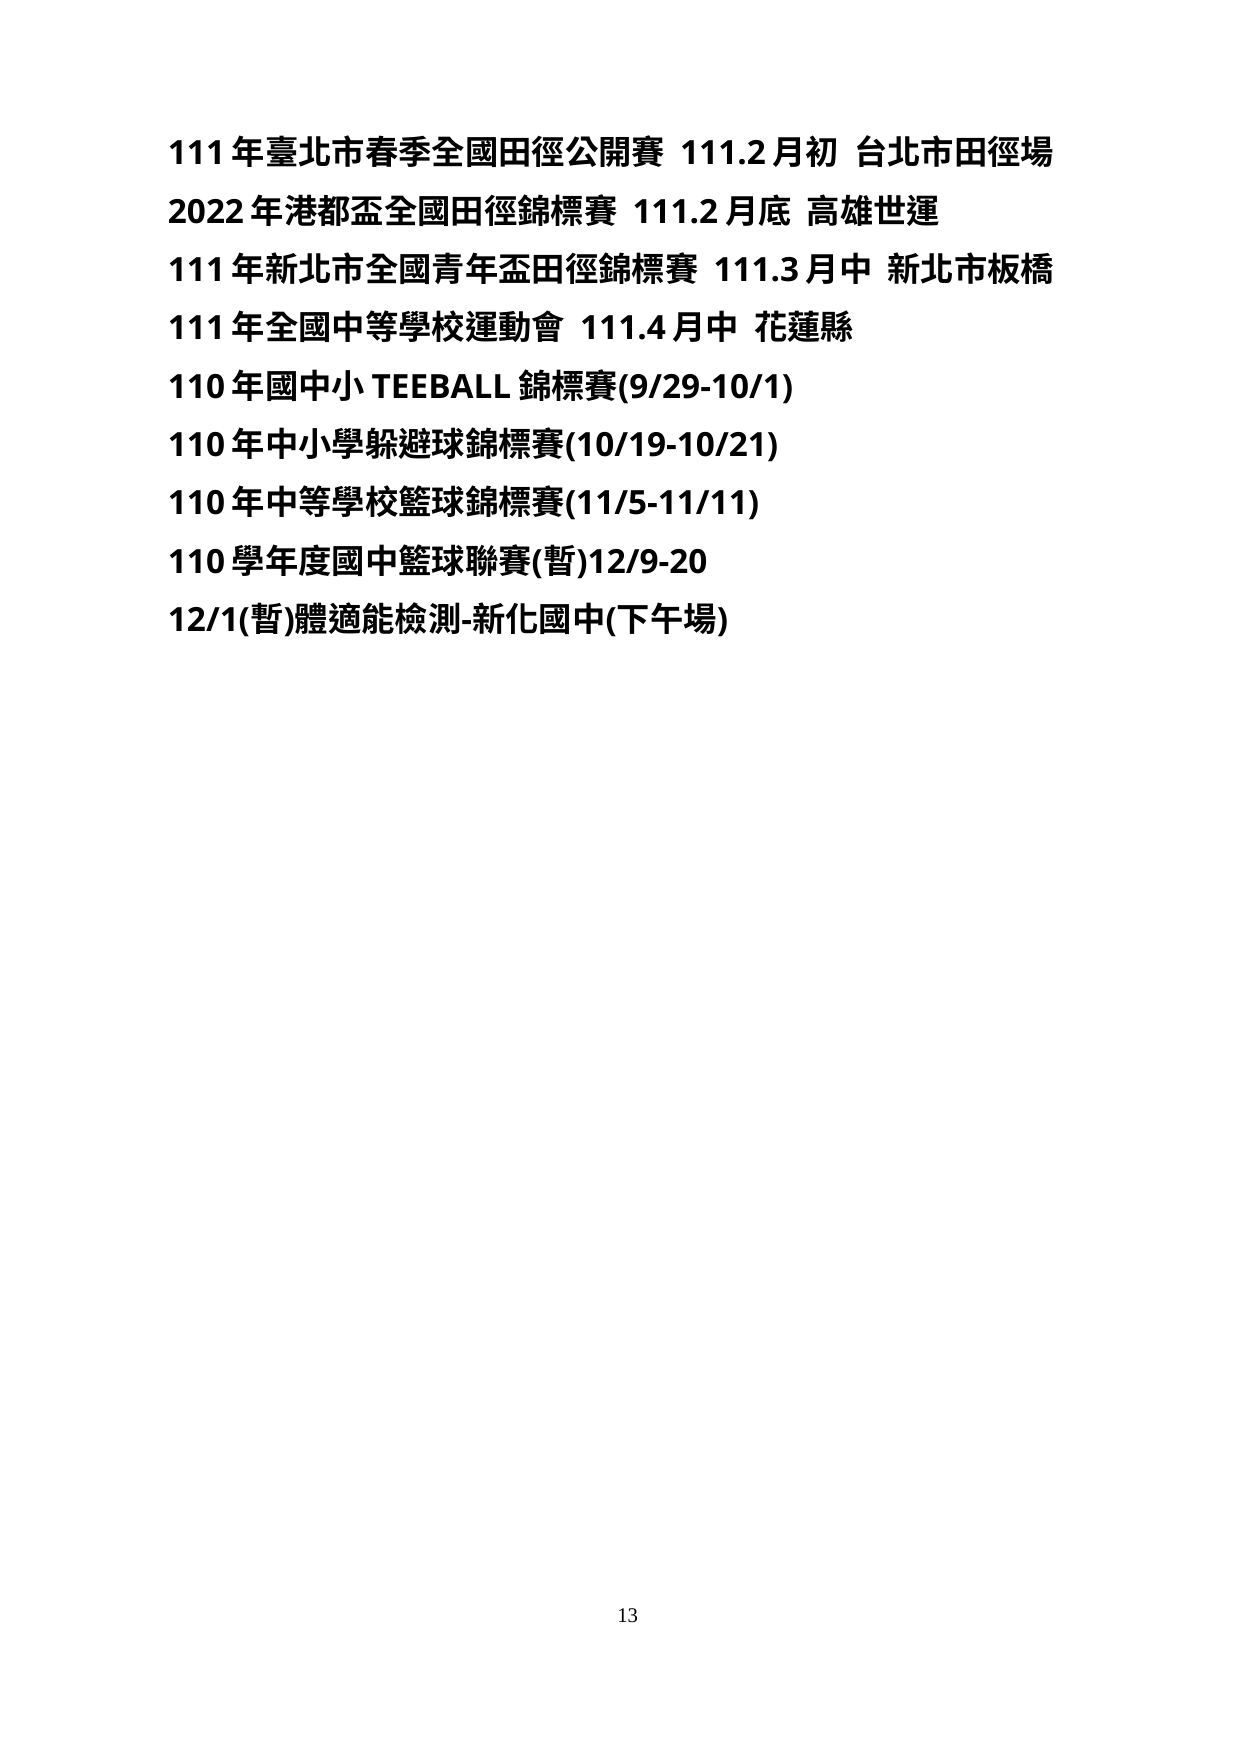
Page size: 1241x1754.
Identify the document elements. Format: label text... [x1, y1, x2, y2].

text 110學年度國中籃球聯賽(暫)12/9-20 [133, 526, 1122, 585]
text 2022年港都盃全國田徑錦標賽 111.2月底 高雄世運 [133, 176, 1122, 235]
text 111年新北市全國青年盃田徑錦標賽 111.3月中 新北市板橋 [133, 235, 1122, 293]
text 12/1(暫)體適能檢測-新化國中(下午場) [133, 585, 1122, 643]
text 110年國中小TEEBALL錦標賽(9/29-10/1) [133, 351, 1122, 410]
text 110年中小學躲避球錦標賽(10/19-10/21) [133, 410, 1122, 468]
text 111年全國中等學校運動會 111.4月中 花蓮縣 [133, 293, 1122, 351]
text 110年中等學校籃球錦標賽(11/5-11/11) [133, 468, 1122, 526]
text 111年臺北市春季全國田徑公開賽 111.2月初 台北市田徑場 [133, 118, 1122, 176]
